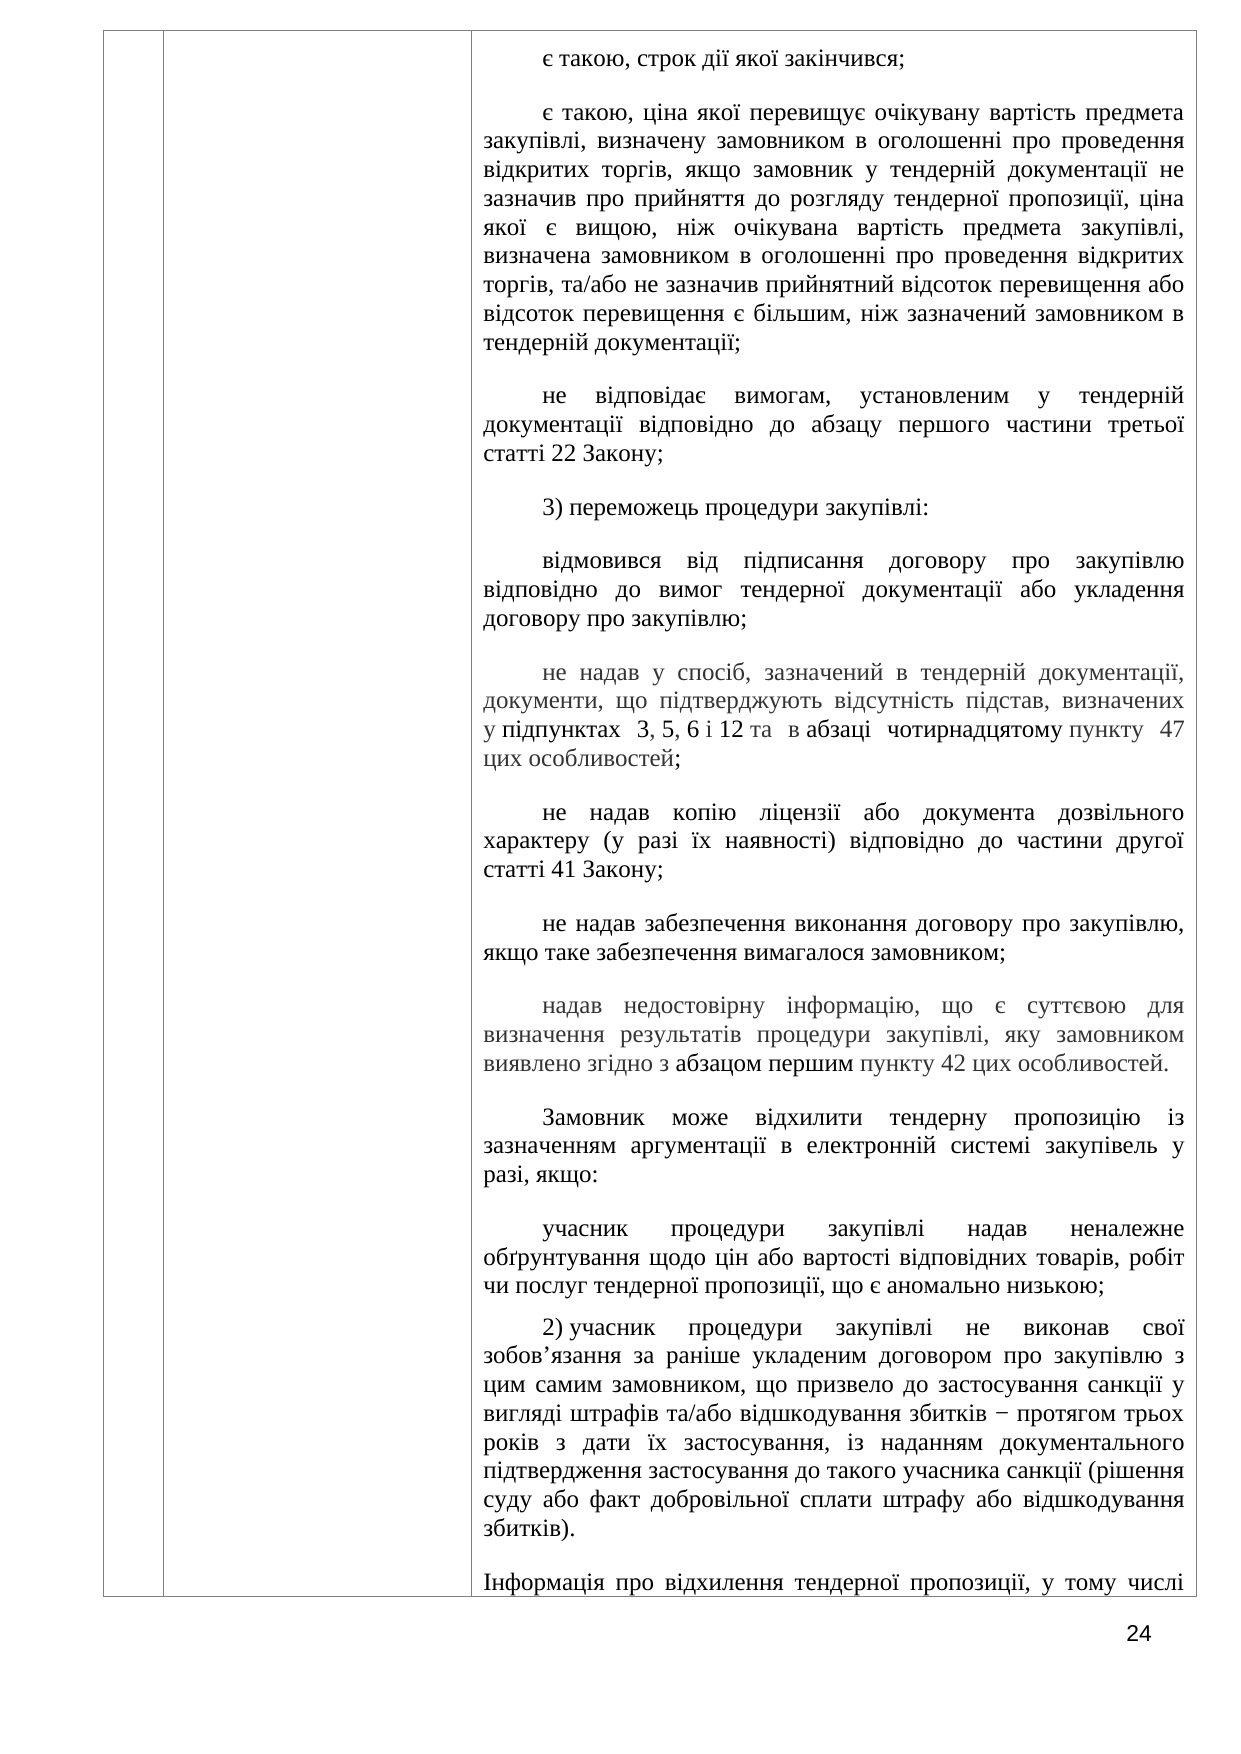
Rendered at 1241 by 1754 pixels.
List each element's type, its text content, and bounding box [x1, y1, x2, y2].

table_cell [164, 31, 471, 1596]
table_cell 3 [104, 31, 163, 1596]
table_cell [472, 31, 1196, 1596]
